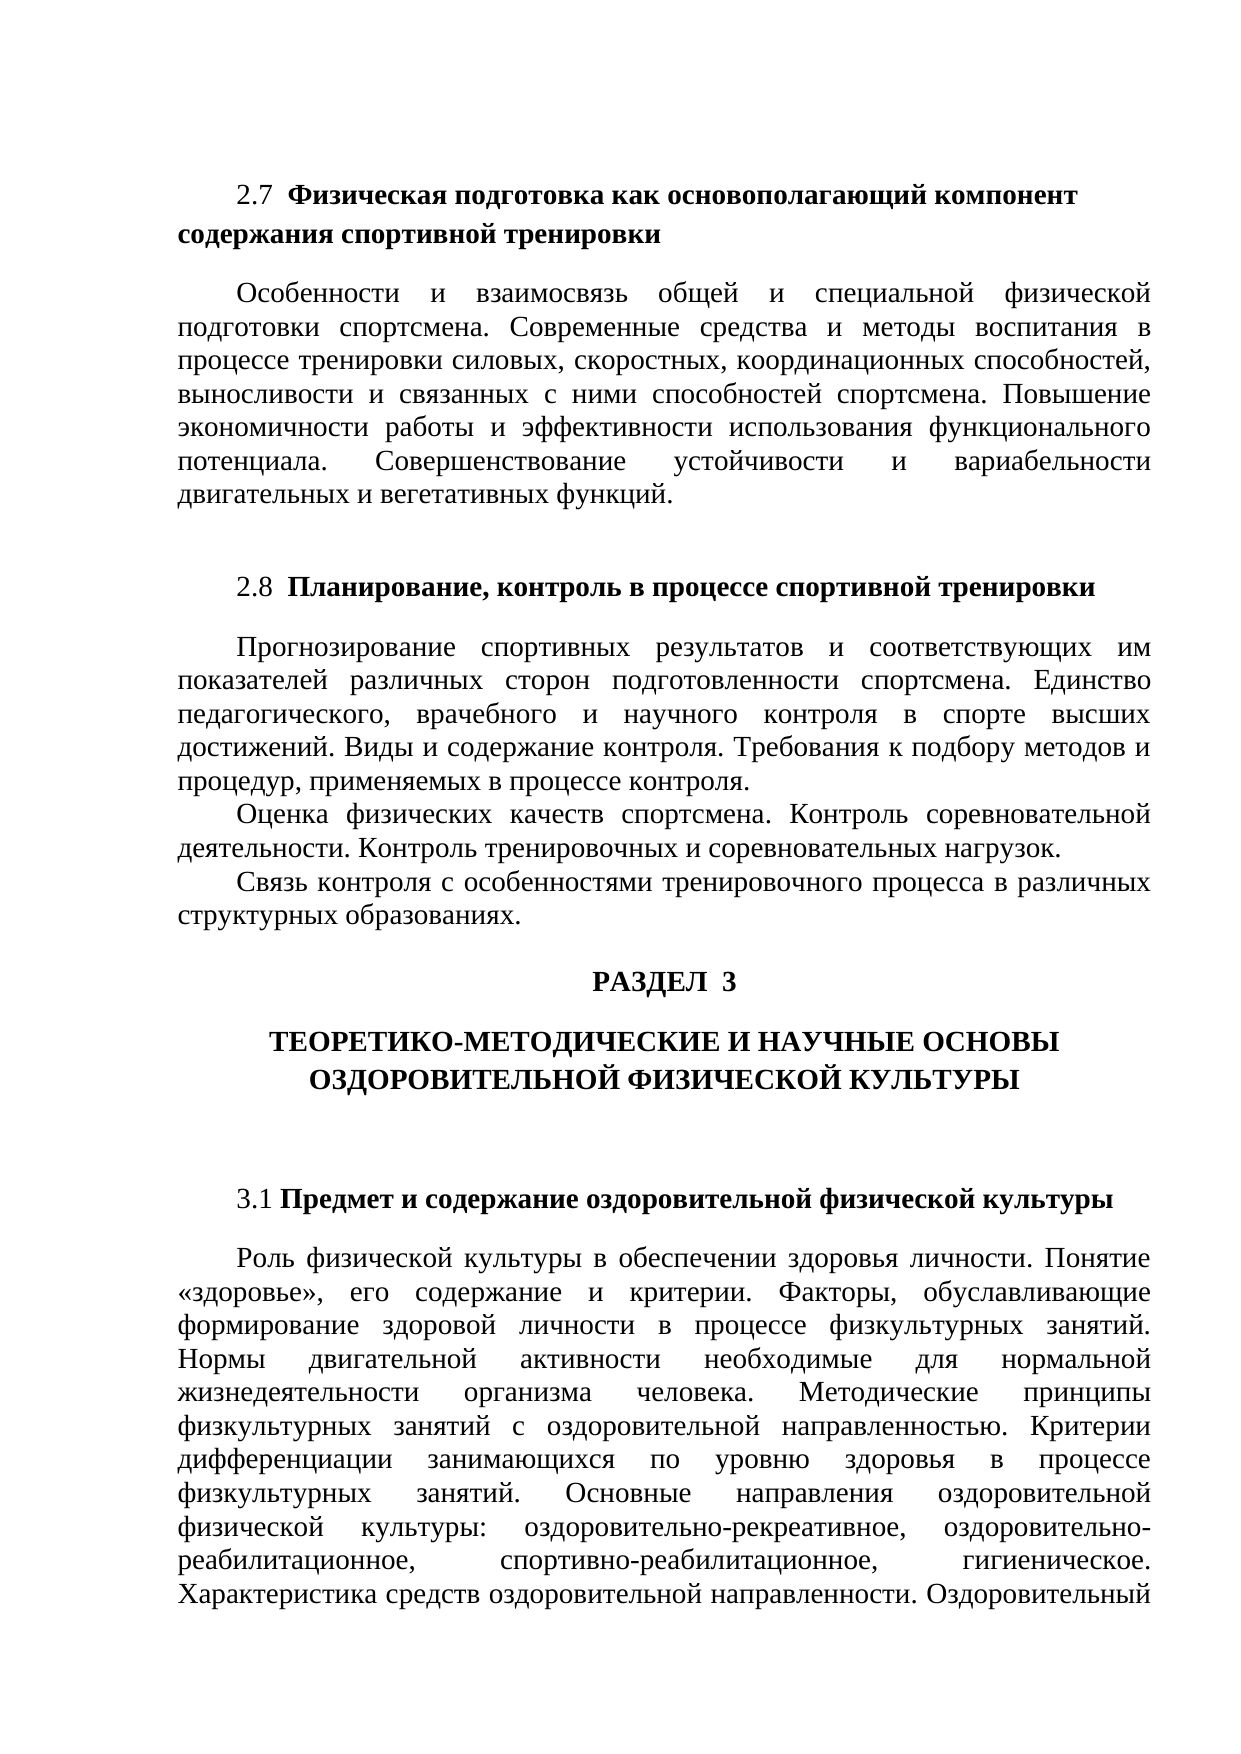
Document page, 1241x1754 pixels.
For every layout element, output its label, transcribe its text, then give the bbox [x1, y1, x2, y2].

text Оценка физических качеств спортсмена. Контроль соревновательной деятельности. Контроль тренировочных и соревновательных нагрузок. [177, 797, 1152, 864]
text 2.7 Физическая подготовка как основополагающий компонент содержания спортивной тренировки [177, 177, 1152, 249]
text РАЗДЕЛ 3 [177, 964, 1152, 998]
text 3.1 Предмет и содержание оздоровительной физической культуры [177, 1181, 1152, 1214]
text Связь контроля с особенностями тренировочного процесса в различных структурных образованиях. [177, 864, 1152, 931]
text Прогнозирование спортивных результатов и соответствующих им показателей различных сторон подготовленности спортсмена. Единство педагогического, врачебного и научного контроля в спорте высших достижений. Виды и содержание контроля. Требования к подбору методов и процедур, применяемых в процессе контроля. [177, 629, 1152, 797]
text ТЕОРЕТИКО-МЕТОДИЧЕСКИЕ И НАУЧНЫЕ ОСНОВЫ ОЗДОРОВИТЕЛЬНОЙ ФИЗИЧЕСКОЙ КУЛЬТУРЫ [177, 1024, 1152, 1096]
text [177, 1240, 1152, 1609]
text 2.8 Планирование, контроль в процессе спортивной тренировки [177, 569, 1152, 603]
text Особенности и взаимосвязь общей и специальной физической подготовки спортсмена. Современные средства и методы воспитания в процессе тренировки силовых, скоростных, координационных способностей, выносливости и связанных с ними способностей спортсмена. Повышение экономичности работы и эффективности использования функционального потенциала. Совершенствование устойчивости и вариабельности двигательных и вегетативных функций. [177, 275, 1152, 510]
